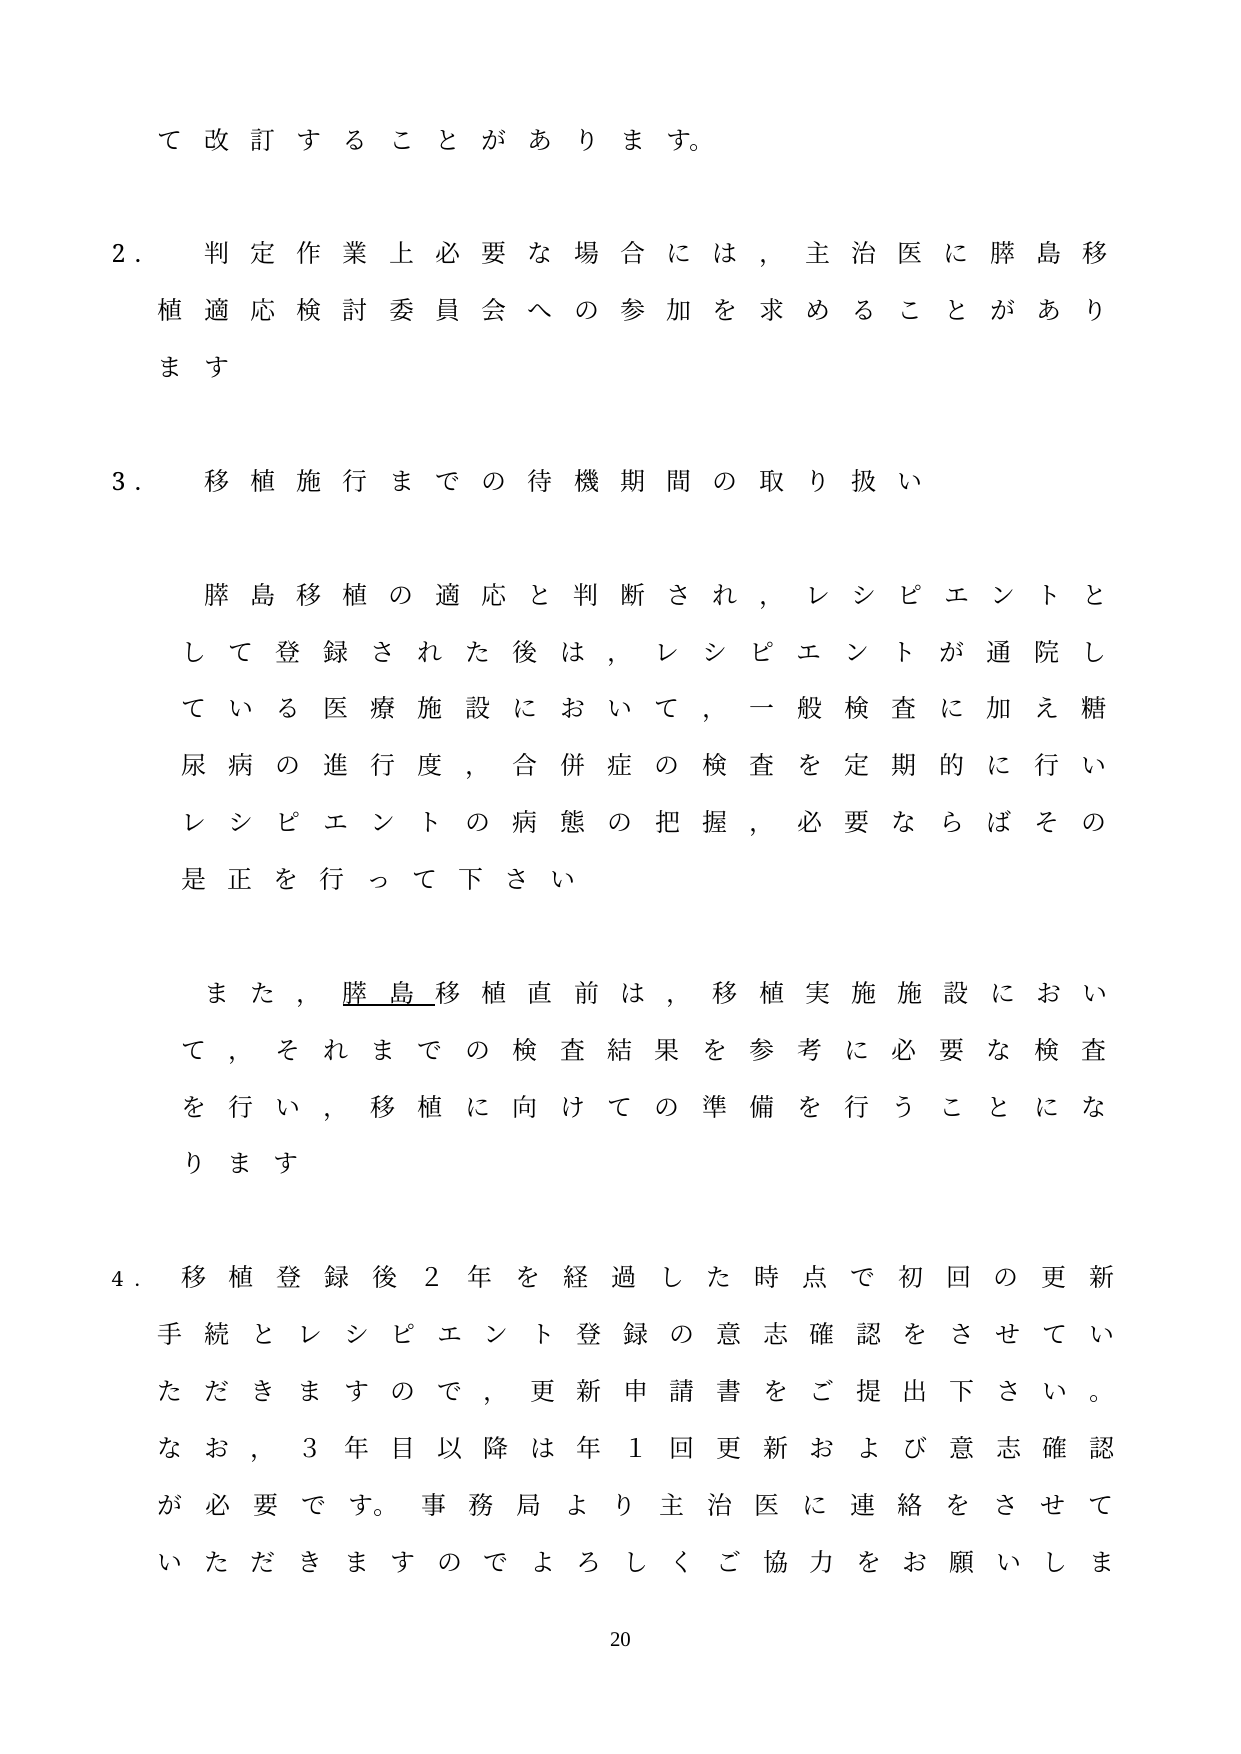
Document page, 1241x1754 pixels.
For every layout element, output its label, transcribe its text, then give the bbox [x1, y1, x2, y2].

text 膵島移植の適応と判断され，レシピエントとして登録された後は，レシピエントが通院している医療施設において，一般検査に加え糖尿病の進行度，合併症の検査を定期的に行い，レシピエントの病態の把握，必要ならばその是正を行って下さい [111, 565, 1129, 906]
list 判定作業上必要な場合には，主治医に膵島移植適応検討委員会への参加を求めることがあります [111, 224, 1129, 394]
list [111, 1247, 1136, 1589]
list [111, 110, 1129, 167]
list 移植施行までの待機期間の取り扱い [111, 451, 1129, 508]
text また，膵島移植直前は，移植実施施設において，それまでの検査結果を参考に必要な検査を行い，移植に向けての準備を行うことになります [111, 963, 1129, 1191]
